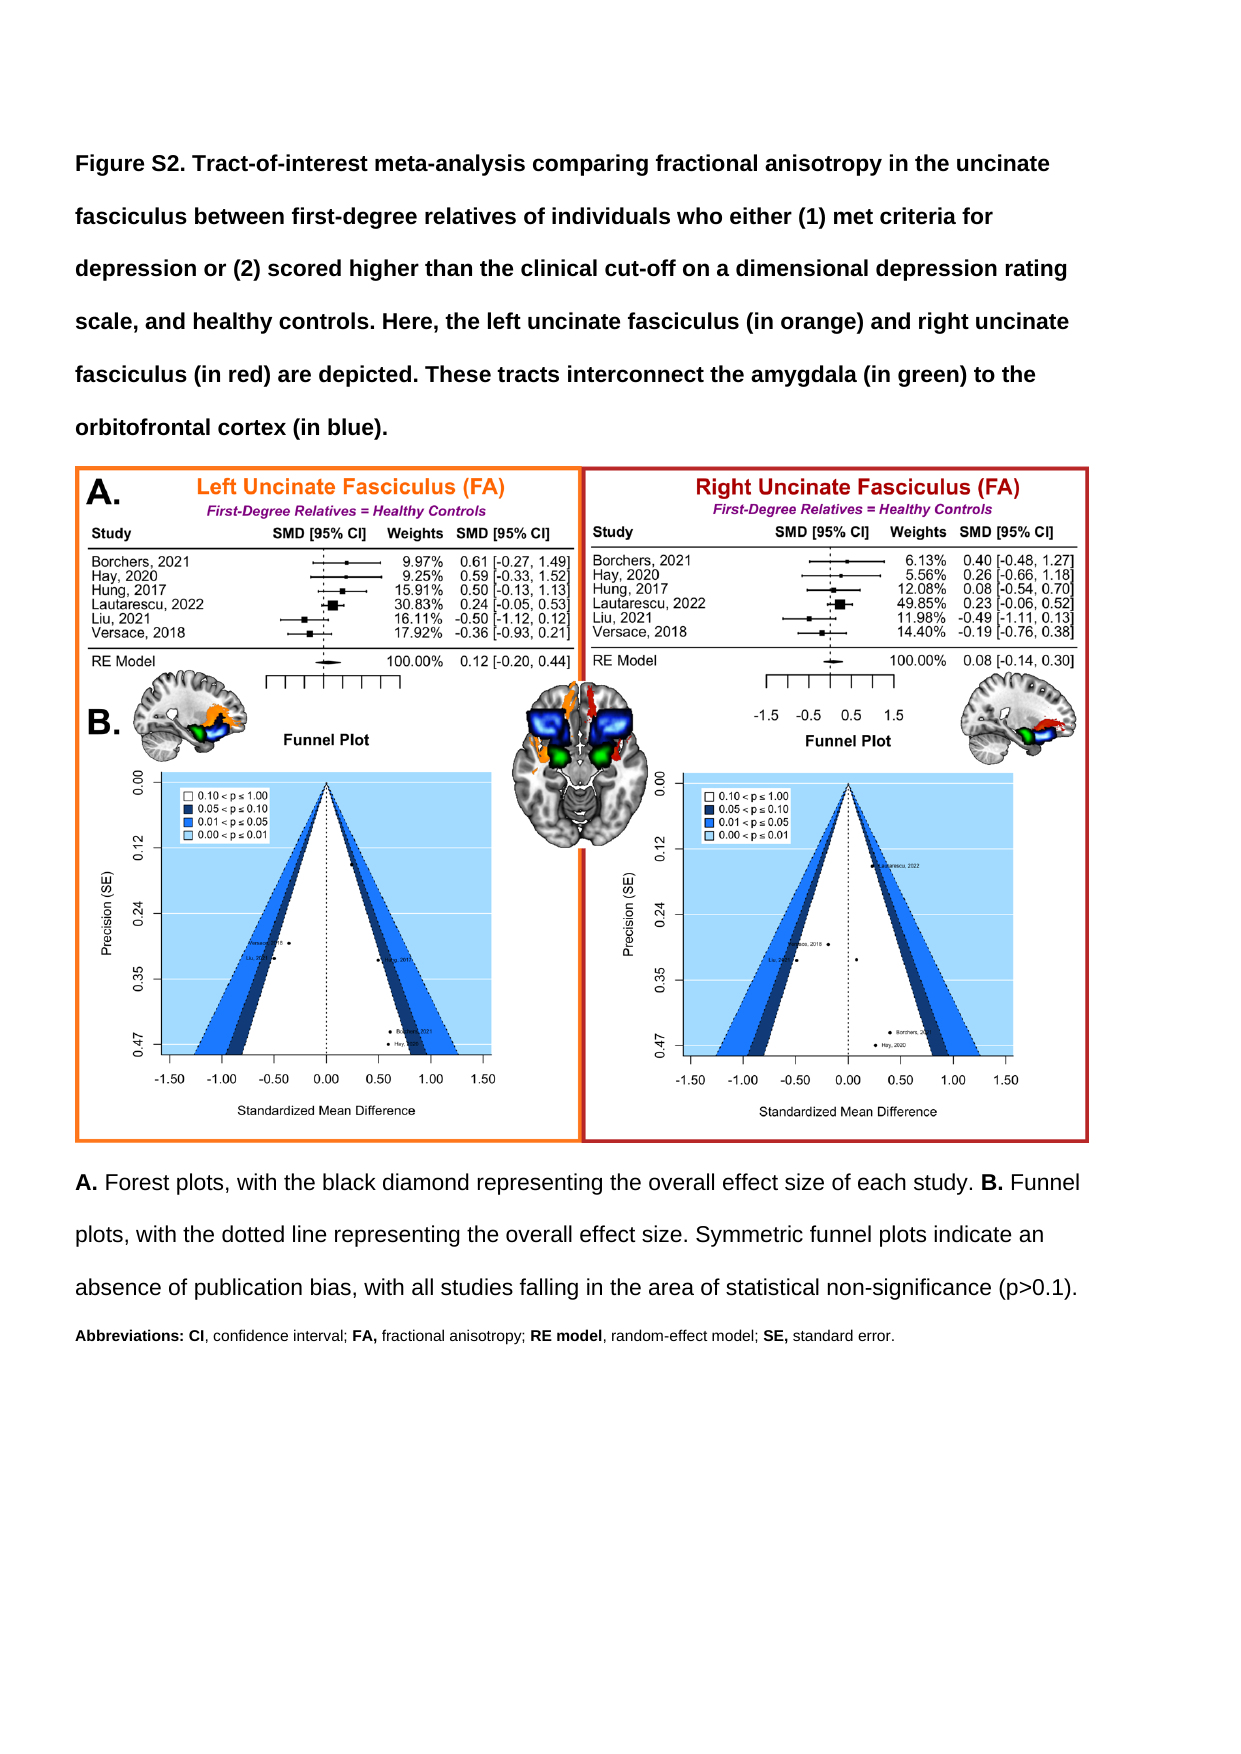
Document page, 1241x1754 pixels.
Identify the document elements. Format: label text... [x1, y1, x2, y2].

text A. Forest plots, with the black diamond representing the overall effect size of each study. B. Funnel plots, with the dotted line representing the overall effect size. Symmetric funnel plots indicate an absence of publication bias, with all studies falling in the area of statistical non-significance (p>0.1). [75, 1168, 1090, 1300]
text Abbreviations: CI, confidence interval; FA, fractional anisotropy; RE model, random-effect model; SE, standard error. [75, 1327, 1090, 1345]
text Figure S2. Tract-of-interest meta-analysis comparing fractional anisotropy in the uncinate fasciculus between first-degree relatives of individuals who either (1) met criteria for depression or (2) scored higher than the clinical cut-off on a dimensional depression rating scale, and healthy controls. Here, the left uncinate fasciculus (in orange) and right uncinate fasciculus (in red) are depicted. These tracts interconnect the amygdala (in green) to the orbitofrontal cortex (in blue). [75, 150, 1090, 440]
picture [75, 466, 1089, 1143]
